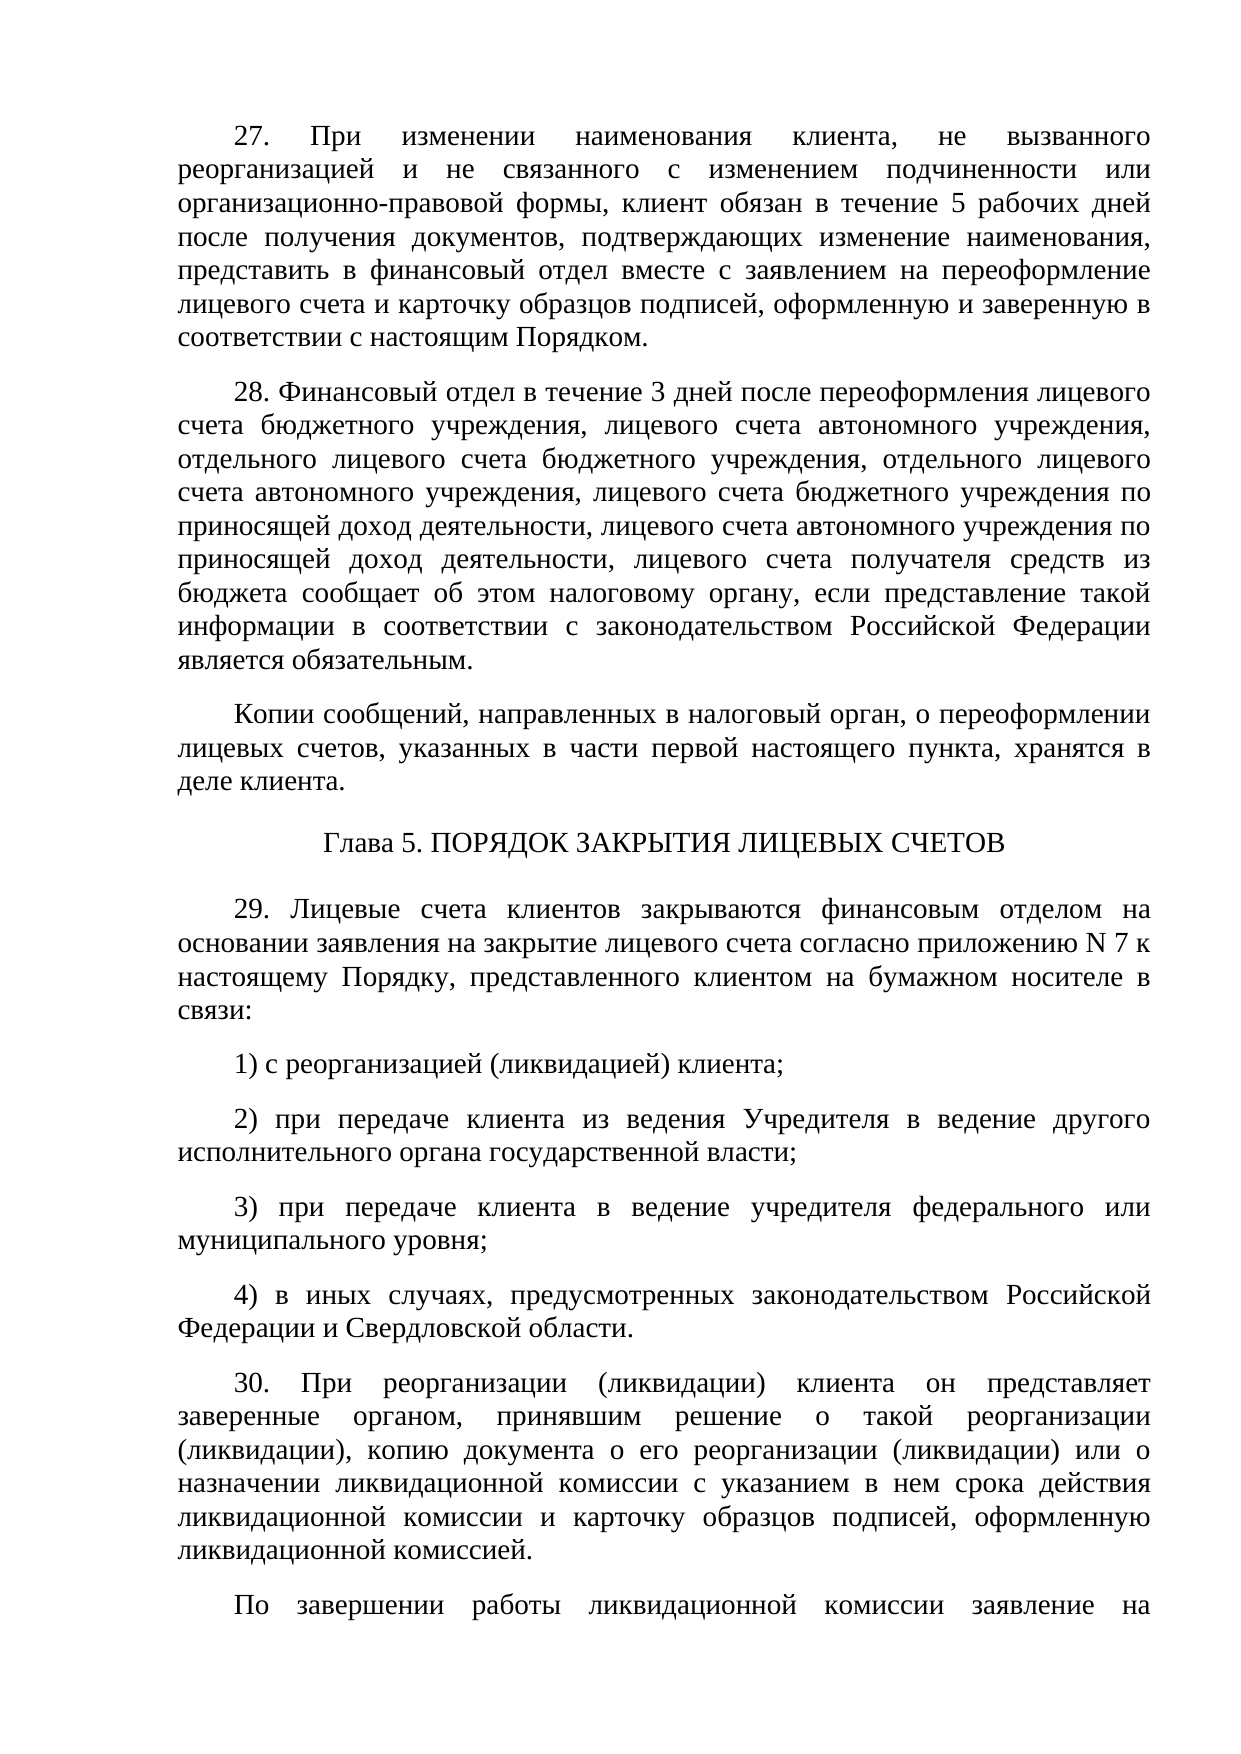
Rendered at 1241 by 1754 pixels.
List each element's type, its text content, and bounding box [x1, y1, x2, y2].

text 1) с реорганизацией (ликвидацией) клиента; [177, 1047, 1152, 1080]
text 27. При изменении наименования клиента, не вызванного реорганизацией и не связанного с изменением подчиненности или организационно-правовой формы, клиент обязан в течение 5 рабочих дней после получения документов, подтверждающих изменение наименования, представить в финансовый отдел вместе с заявлением на переоформление лицевого счета и карточку образцов подписей, оформленную и заверенную в соответствии с настоящим Порядком. [177, 118, 1152, 353]
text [177, 1587, 1152, 1620]
text 2) при передаче клиента из ведения Учредителя в ведение другого исполнительного органа государственной власти; [177, 1101, 1152, 1168]
text 28. Финансовый отдел в течение 3 дней после переоформления лицевого счета бюджетного учреждения, лицевого счета автономного учреждения, отдельного лицевого счета бюджетного учреждения, отдельного лицевого счета автономного учреждения, лицевого счета бюджетного учреждения по приносящей доход деятельности, лицевого счета автономного учреждения по приносящей доход деятельности, лицевого счета получателя средств из бюджета сообщает об этом налоговому органу, если представление такой информации в соответствии с законодательством Российской Федерации является обязательным. [177, 374, 1152, 676]
text 29. Лицевые счета клиентов закрываются финансовым отделом на основании заявления на закрытие лицевого счета согласно приложению N 7 к настоящему Порядку, представленного клиентом на бумажном носителе в связи: [177, 892, 1152, 1026]
text Копии сообщений, направленных в налоговый орган, о переоформлении лицевых счетов, указанных в части первой настоящего пункта, хранятся в деле клиента. [177, 696, 1152, 797]
text Глава 5. ПОРЯДОК ЗАКРЫТИЯ ЛИЦЕВЫХ СЧЕТОВ [177, 831, 1152, 858]
text 4) в иных случаях, предусмотренных законодательством Российской Федерации и Свердловской области. [177, 1277, 1152, 1344]
text 3) при передаче клиента в ведение учредителя федерального или муниципального уровня; [177, 1189, 1152, 1256]
text 30. При реорганизации (ликвидации) клиента он представляет заверенные органом, принявшим решение о такой реорганизации (ликвидации), копию документа о его реорганизации (ликвидации) или о назначении ликвидационной комиссии с указанием в нем срока действия ликвидационной комиссии и карточку образцов подписей, оформленную ликвидационной комиссией. [177, 1365, 1152, 1566]
